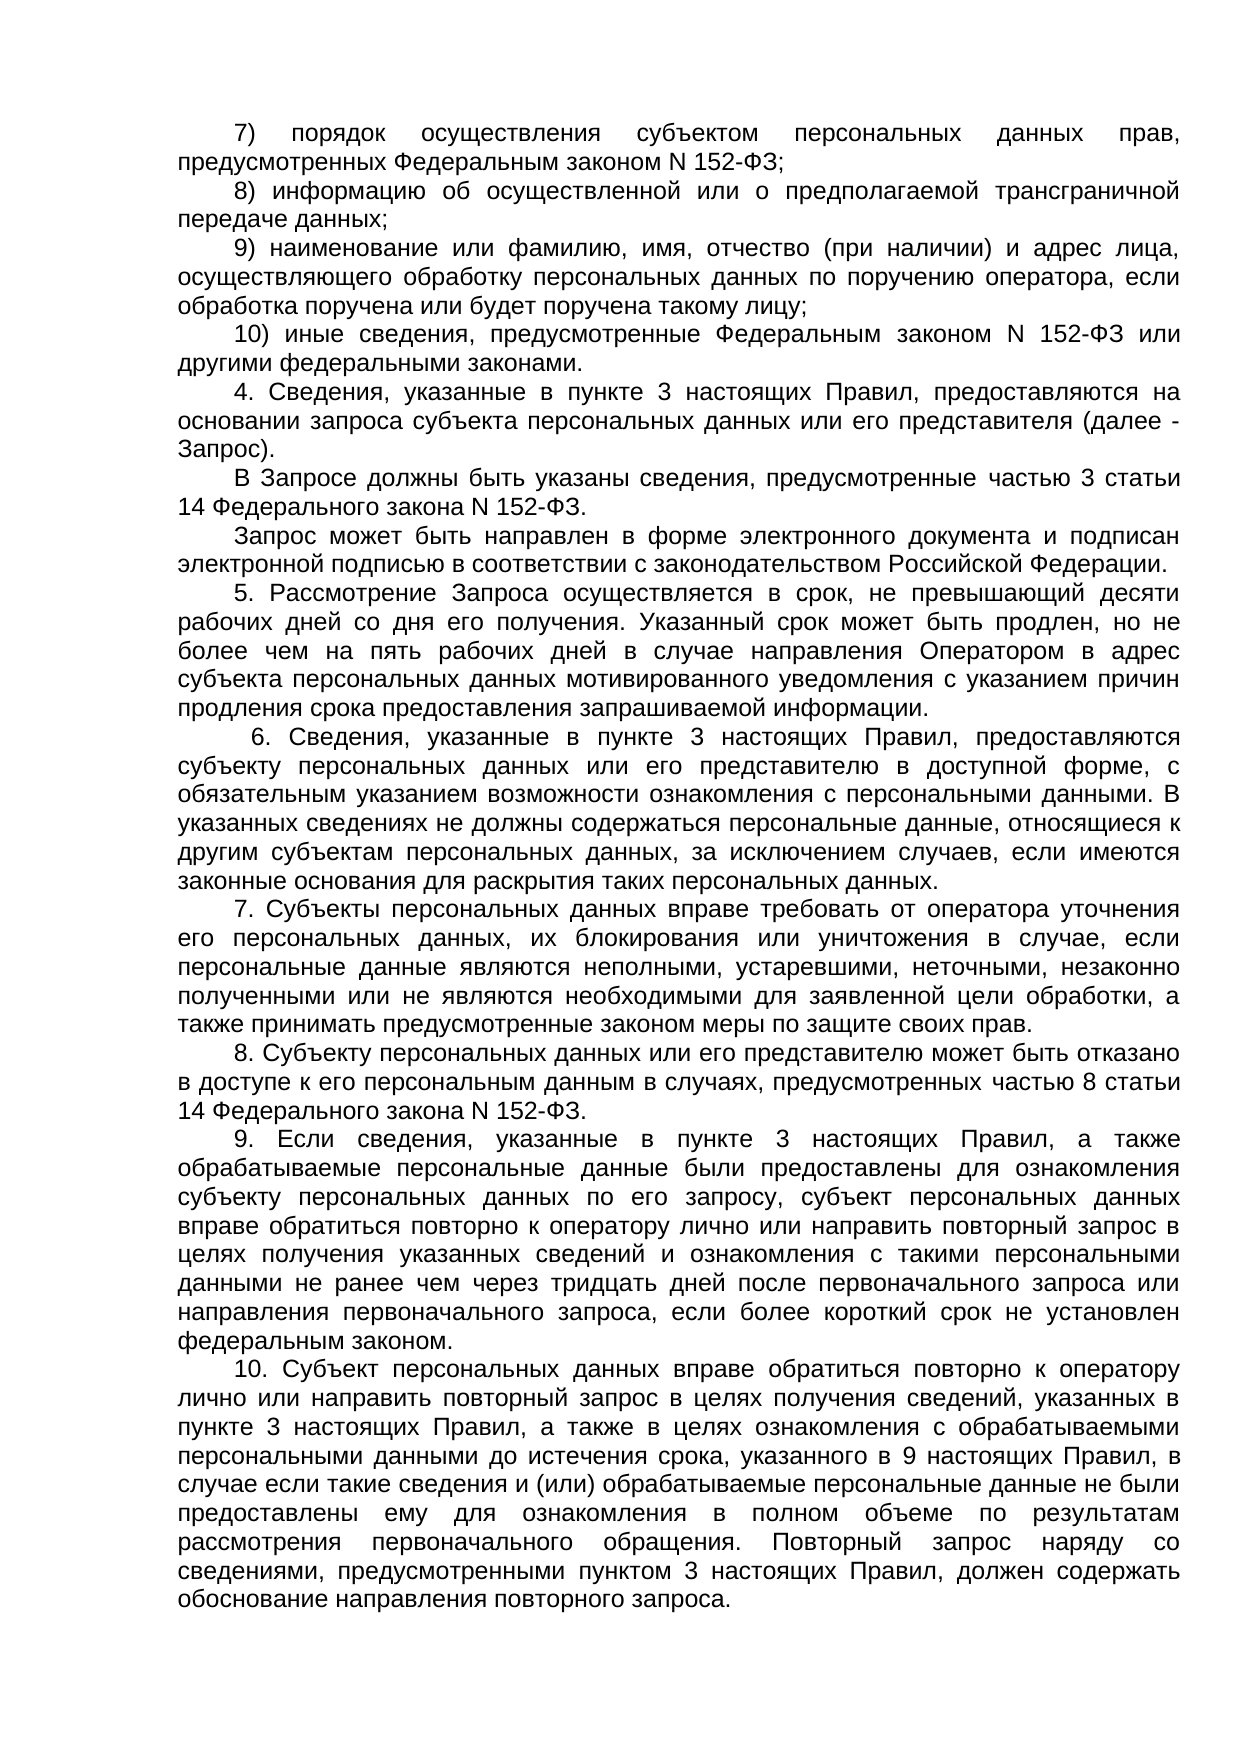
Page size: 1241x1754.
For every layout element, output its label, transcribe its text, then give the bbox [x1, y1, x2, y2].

text 7) порядок осуществления субъектом персональных данных прав, предусмотренных Федеральным законом N 152-ФЗ; [177, 118, 1181, 176]
text 9. Если сведения, указанные в пункте 3 настоящих Правил, а также обрабатываемые персональные данные были предоставлены для ознакомления субъекту персональных данных по его запросу, субъект персональных данных вправе обратиться повторно к оператору лично или направить повторный запрос в целях получения указанных сведений и ознакомления с такими персональными данными не ранее чем через тридцать дней после первоначального запроса или направления первоначального запроса, если более короткий срок не установлен федеральным законом. [177, 1124, 1181, 1354]
text 10) иные сведения, предусмотренные Федеральным законом N 152-ФЗ или другими федеральными законами. [177, 319, 1181, 377]
text Запрос может быть направлен в форме электронного документа и подписан электронной подписью в соответствии с законодательством Российской Федерации. [177, 521, 1181, 578]
text 9) наименование или фамилию, имя, отчество (при наличии) и адрес лица, осуществляющего обработку персональных данных по поручению оператора, если обработка поручена или будет поручена такому лицу; [177, 233, 1181, 319]
text 8) информацию об осуществленной или о предполагаемой трансграничной передаче данных; [177, 176, 1181, 233]
text 5. Рассмотрение Запроса осуществляется в срок, не превышающий десяти рабочих дней со дня его получения. Указанный срок может быть продлен, но не более чем на пять рабочих дней в случае направления Оператором в адрес субъекта персональных данных мотивированного уведомления с указанием причин продления срока предоставления запрашиваемой информации. [177, 578, 1181, 722]
text 6. Сведения, указанные в пункте 3 настоящих Правил, предоставляются субъекту персональных данных или его представителю в доступной форме, с обязательным указанием возможности ознакомления с персональными данными. В указанных сведениях не должны содержаться персональные данные, относящиеся к другим субъектам персональных данных, за исключением случаев, если имеются законные основания для раскрытия таких персональных данных. [177, 722, 1181, 894]
text 10. Субъект персональных данных вправе обратиться повторно к оператору лично или направить повторный запрос в целях получения сведений, указанных в пункте 3 настоящих Правил, а также в целях ознакомления с обрабатываемыми персональными данными до истечения срока, указанного в 9 настоящих Правил, в случае если такие сведения и (или) обрабатываемые персональные данные не были предоставлены ему для ознакомления в полном объеме по результатам рассмотрения первоначального обращения. Повторный запрос наряду со сведениями, предусмотренными пунктом 3 настоящих Правил, должен содержать обоснование направления повторного запроса. [177, 1354, 1181, 1613]
text В Запросе должны быть указаны сведения, предусмотренные частью 3 статьи 14 Федерального закона N 152-ФЗ. [177, 463, 1181, 521]
text 8. Субъекту персональных данных или его представителю может быть отказано в доступе к его персональным данным в случаях, предусмотренных частью 8 статьи 14 Федерального закона N 152-ФЗ. [177, 1038, 1181, 1124]
text 7. Субъекты персональных данных вправе требовать от оператора уточнения его персональных данных, их блокирования или уничтожения в случае, если персональные данные являются неполными, устаревшими, неточными, незаконно полученными или не являются необходимыми для заявленной цели обработки, а также принимать предусмотренные законом меры по защите своих прав. [177, 894, 1181, 1038]
text 4. Сведения, указанные в пункте 3 настоящих Правил, предоставляются на основании запроса субъекта персональных данных или его представителя (далее - Запрос). [177, 377, 1181, 463]
